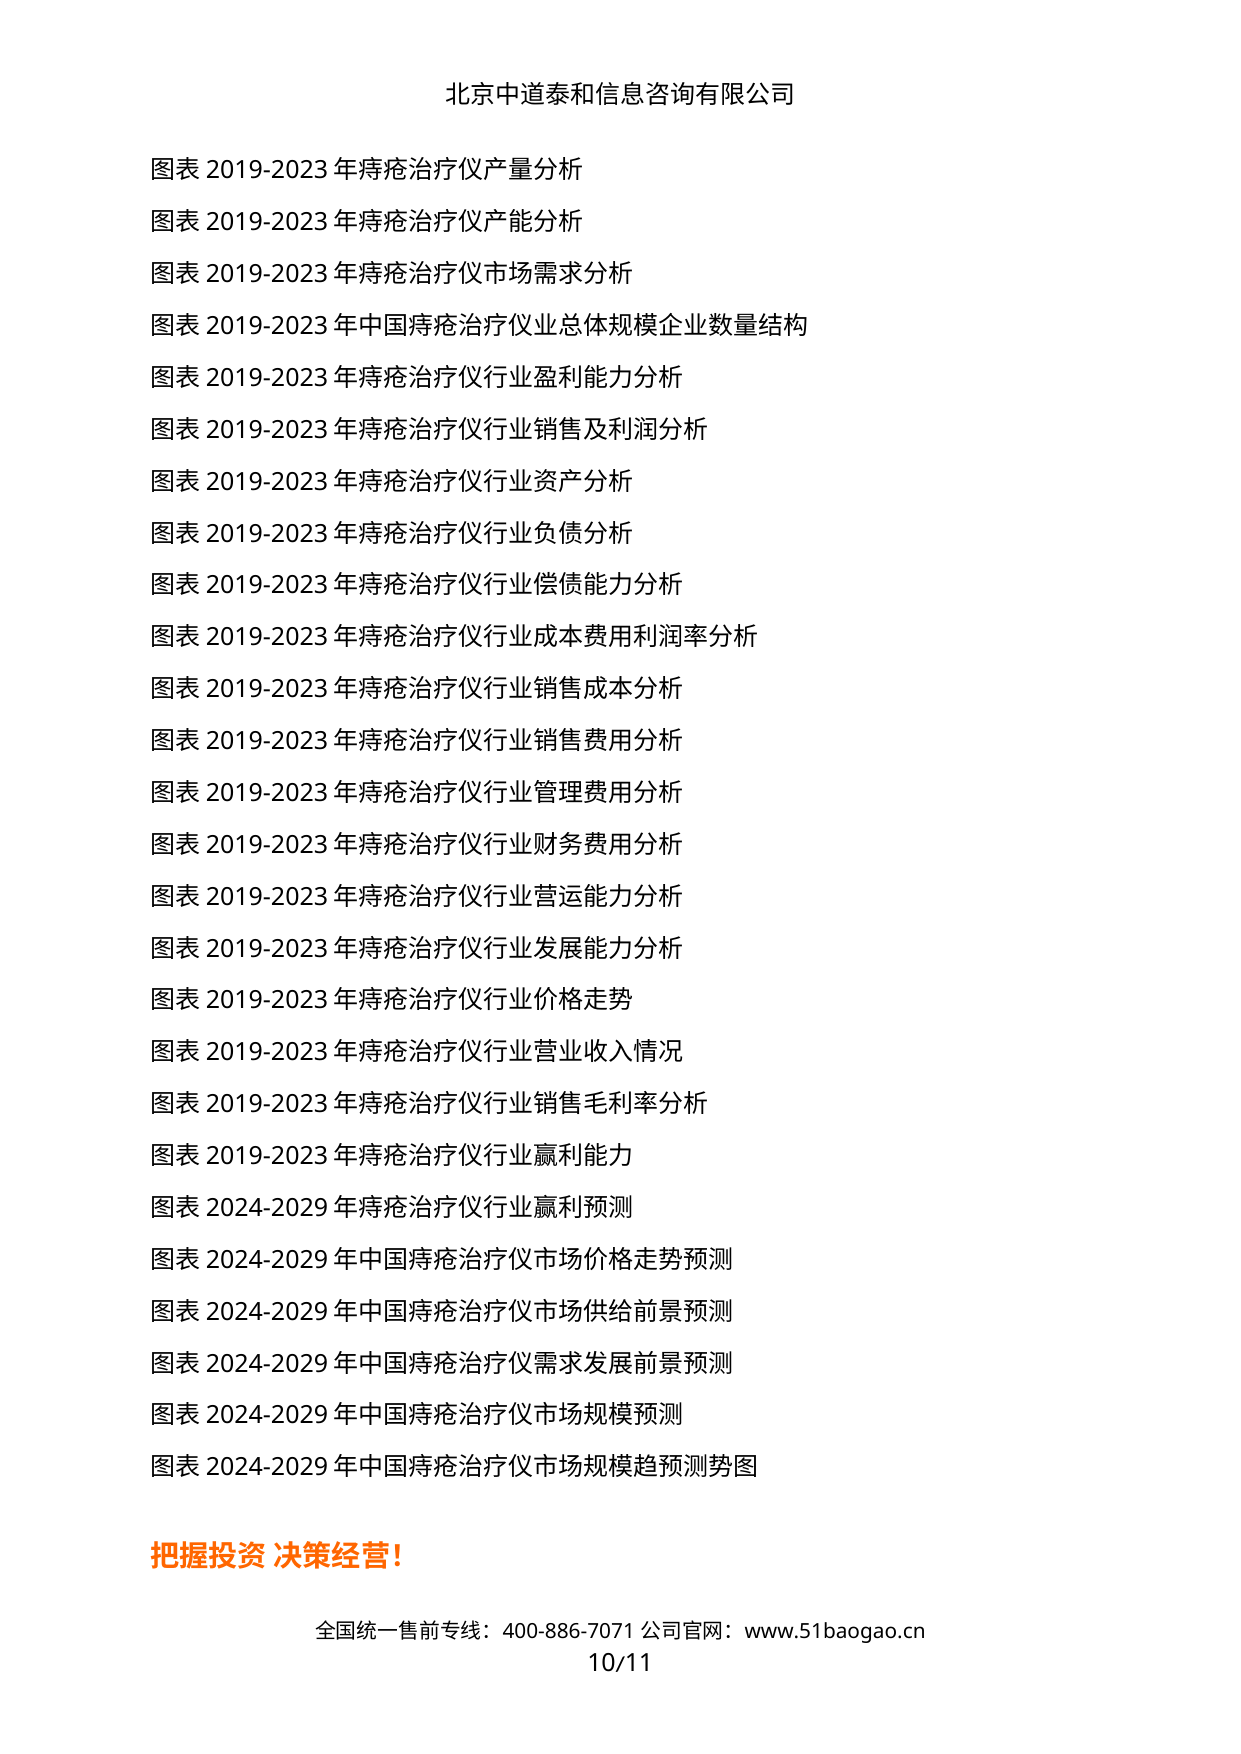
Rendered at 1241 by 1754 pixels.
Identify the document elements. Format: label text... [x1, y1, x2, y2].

text 图表 2019-2023年痔疮治疗仪行业资产分析 [150, 461, 1090, 497]
text 图表 2019-2023年痔疮治疗仪行业发展能力分析 [150, 928, 1090, 964]
text 图表 2019-2023年痔疮治疗仪行业盈利能力分析 [150, 357, 1090, 394]
text 图表 2019-2023年痔疮治疗仪行业偿债能力分析 [150, 565, 1090, 601]
text 图表 2019-2023年痔疮治疗仪行业销售费用分析 [150, 721, 1090, 757]
text 图表 2019-2023年痔疮治疗仪行业销售及利润分析 [150, 409, 1090, 446]
text 图表 2019-2023年痔疮治疗仪行业财务费用分析 [150, 824, 1090, 861]
text 图表 2024-2029年中国痔疮治疗仪市场供给前景预测 [150, 1291, 1090, 1327]
text 图表 2019-2023年痔疮治疗仪行业赢利能力 [150, 1136, 1090, 1172]
text 图表 2019-2023年痔疮治疗仪行业销售成本分析 [150, 669, 1090, 705]
text 图表 2024-2029年中国痔疮治疗仪需求发展前景预测 [150, 1343, 1090, 1379]
text 图表 2019-2023年中国痔疮治疗仪业总体规模企业数量结构 [150, 306, 1090, 342]
text 图表 2019-2023年痔疮治疗仪行业成本费用利润率分析 [150, 617, 1090, 653]
text 图表 2019-2023年痔疮治疗仪产能分析 [150, 202, 1090, 238]
text 图表 2019-2023年痔疮治疗仪行业营业收入情况 [150, 1032, 1090, 1068]
text 图表 2024-2029年中国痔疮治疗仪市场价格走势预测 [150, 1239, 1090, 1276]
text 图表 2024-2029年中国痔疮治疗仪市场规模预测 [150, 1395, 1090, 1431]
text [150, 1499, 1090, 1575]
text 图表 2019-2023年痔疮治疗仪市场需求分析 [150, 254, 1090, 290]
text 图表 2019-2023年痔疮治疗仪行业负债分析 [150, 513, 1090, 549]
text 图表 2019-2023年痔疮治疗仪产量分析 [150, 150, 1090, 186]
text 图表 2024-2029年中国痔疮治疗仪市场规模趋预测势图 [150, 1447, 1090, 1483]
text 图表 2019-2023年痔疮治疗仪行业管理费用分析 [150, 772, 1090, 809]
text 图表 2019-2023年痔疮治疗仪行业价格走势 [150, 980, 1090, 1016]
text 图表 2019-2023年痔疮治疗仪行业销售毛利率分析 [150, 1084, 1090, 1120]
text 图表 2024-2029年痔疮治疗仪行业赢利预测 [150, 1187, 1090, 1224]
text 图表 2019-2023年痔疮治疗仪行业营运能力分析 [150, 876, 1090, 912]
